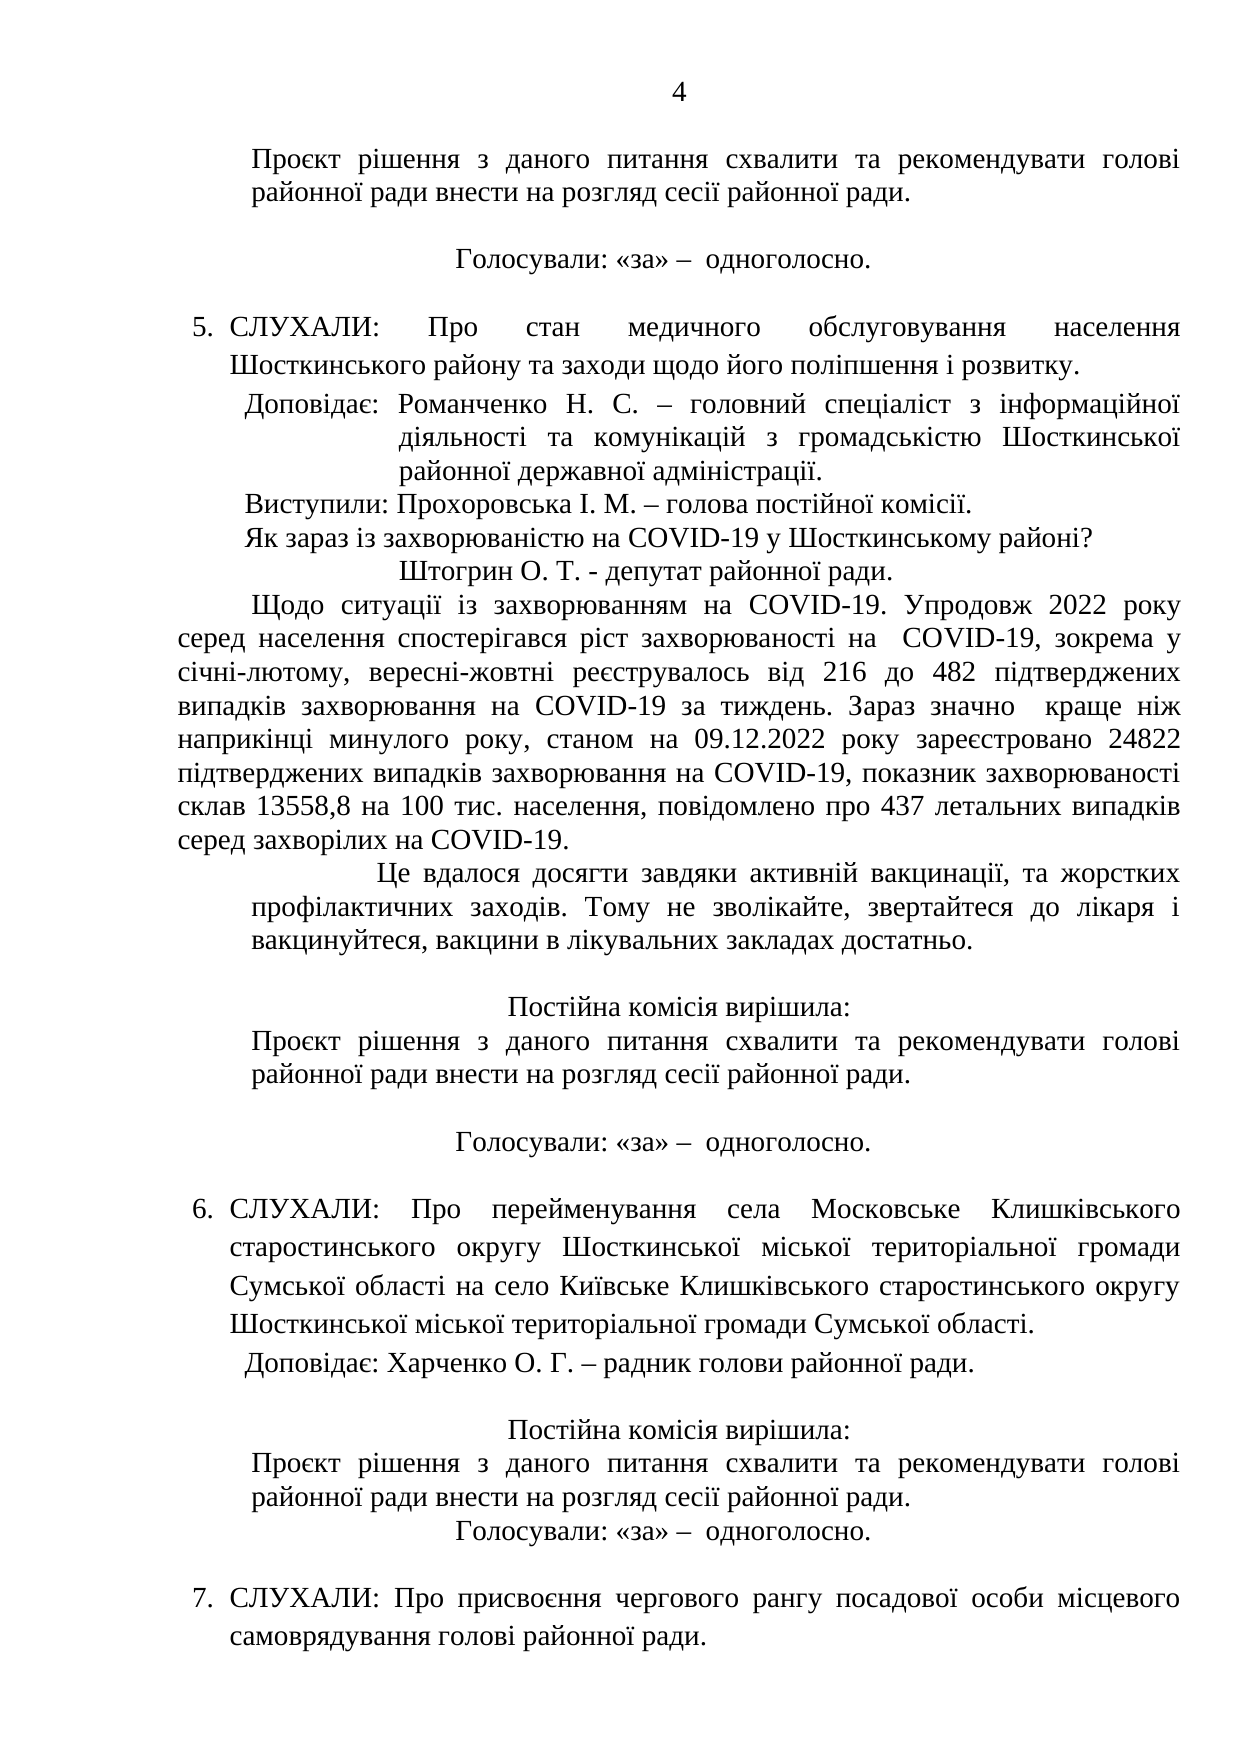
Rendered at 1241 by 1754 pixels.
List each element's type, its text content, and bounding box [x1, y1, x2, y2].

list СЛУХАЛИ: Про присвоєння чергового рангу посадової особи місцевого самоврядування голові районної ради. [192, 1580, 1181, 1652]
list Це вдалося досягти завдяки активній вакцинації, та жорстких профілактичних заходів. Тому не зволікайте, звертайтеся до лікаря і вакцинуйтеся, вакцини в лікувальних закладах достатньо. [236, 855, 1181, 956]
text Постійна комісія вирішила: [177, 989, 1181, 1023]
list Як зараз із захворюваністю на COVID-19 у Шосткинському районі? [244, 520, 1181, 553]
list СЛУХАЛИ: Про стан медичного обслуговування населення Шосткинського району та заходи щодо його поліпшення і розвитку. [192, 309, 1181, 381]
text Проєкт рішення з даного питання схвалити та рекомендувати голові районної ради внести на розгляд сесії районної ради. [251, 141, 1181, 208]
text Штогрин О. Т. - депутат районної ради. [177, 553, 1181, 587]
list Доповідає: Романченко Н. С. – головний спеціаліст з інформаційної діяльності та комунікацій з громадськістю Шосткинської районної державної адміністрації. [244, 386, 1181, 486]
text Голосували: «за» – одноголосно. [177, 1124, 1181, 1157]
text Проєкт рішення з даного питання схвалити та рекомендувати голові районної ради внести на розгляд сесії районної ради. [251, 1023, 1181, 1090]
list СЛУХАЛИ: Про перейменування села Московське Клишківського старостинського округу Шосткинської міської територіальної громади Сумської області на село Київське Клишківського старостинського округу Шосткинської міської територіальної громади Сумської області. [192, 1191, 1181, 1340]
text Щодо ситуації із захворюванням на COVID-19. Упродовж 2022 року серед населення спостерігався ріст захворюваності на СОVID-19, зокрема у січні-лютому, вересні-жовтні реєструвалось від 216 до 482 підтверджених випадків захворювання на COVID-19 за тиждень. Зараз значно краще ніж наприкінці минулого року, станом на 09.12.2022 року зареєстровано 24822 підтверджених випадків захворювання на COVID-19, показник захворюваності склав 13558,8 на 100 тис. населення, повідомлено про 437 летальних випадків серед захворілих на COVID-19. [177, 587, 1181, 855]
list Доповідає: Харченко О. Г. – радник голови районної ради. [244, 1345, 1181, 1378]
list Виступили: Прохоровська І. М. – голова постійної комісії. [244, 486, 1181, 520]
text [251, 1446, 1181, 1513]
text Голосували: «за» – одноголосно. [177, 1513, 1181, 1546]
text Голосували: «за» – одноголосно. [177, 242, 1181, 275]
text Постійна комісія вирішила: [177, 1412, 1181, 1446]
